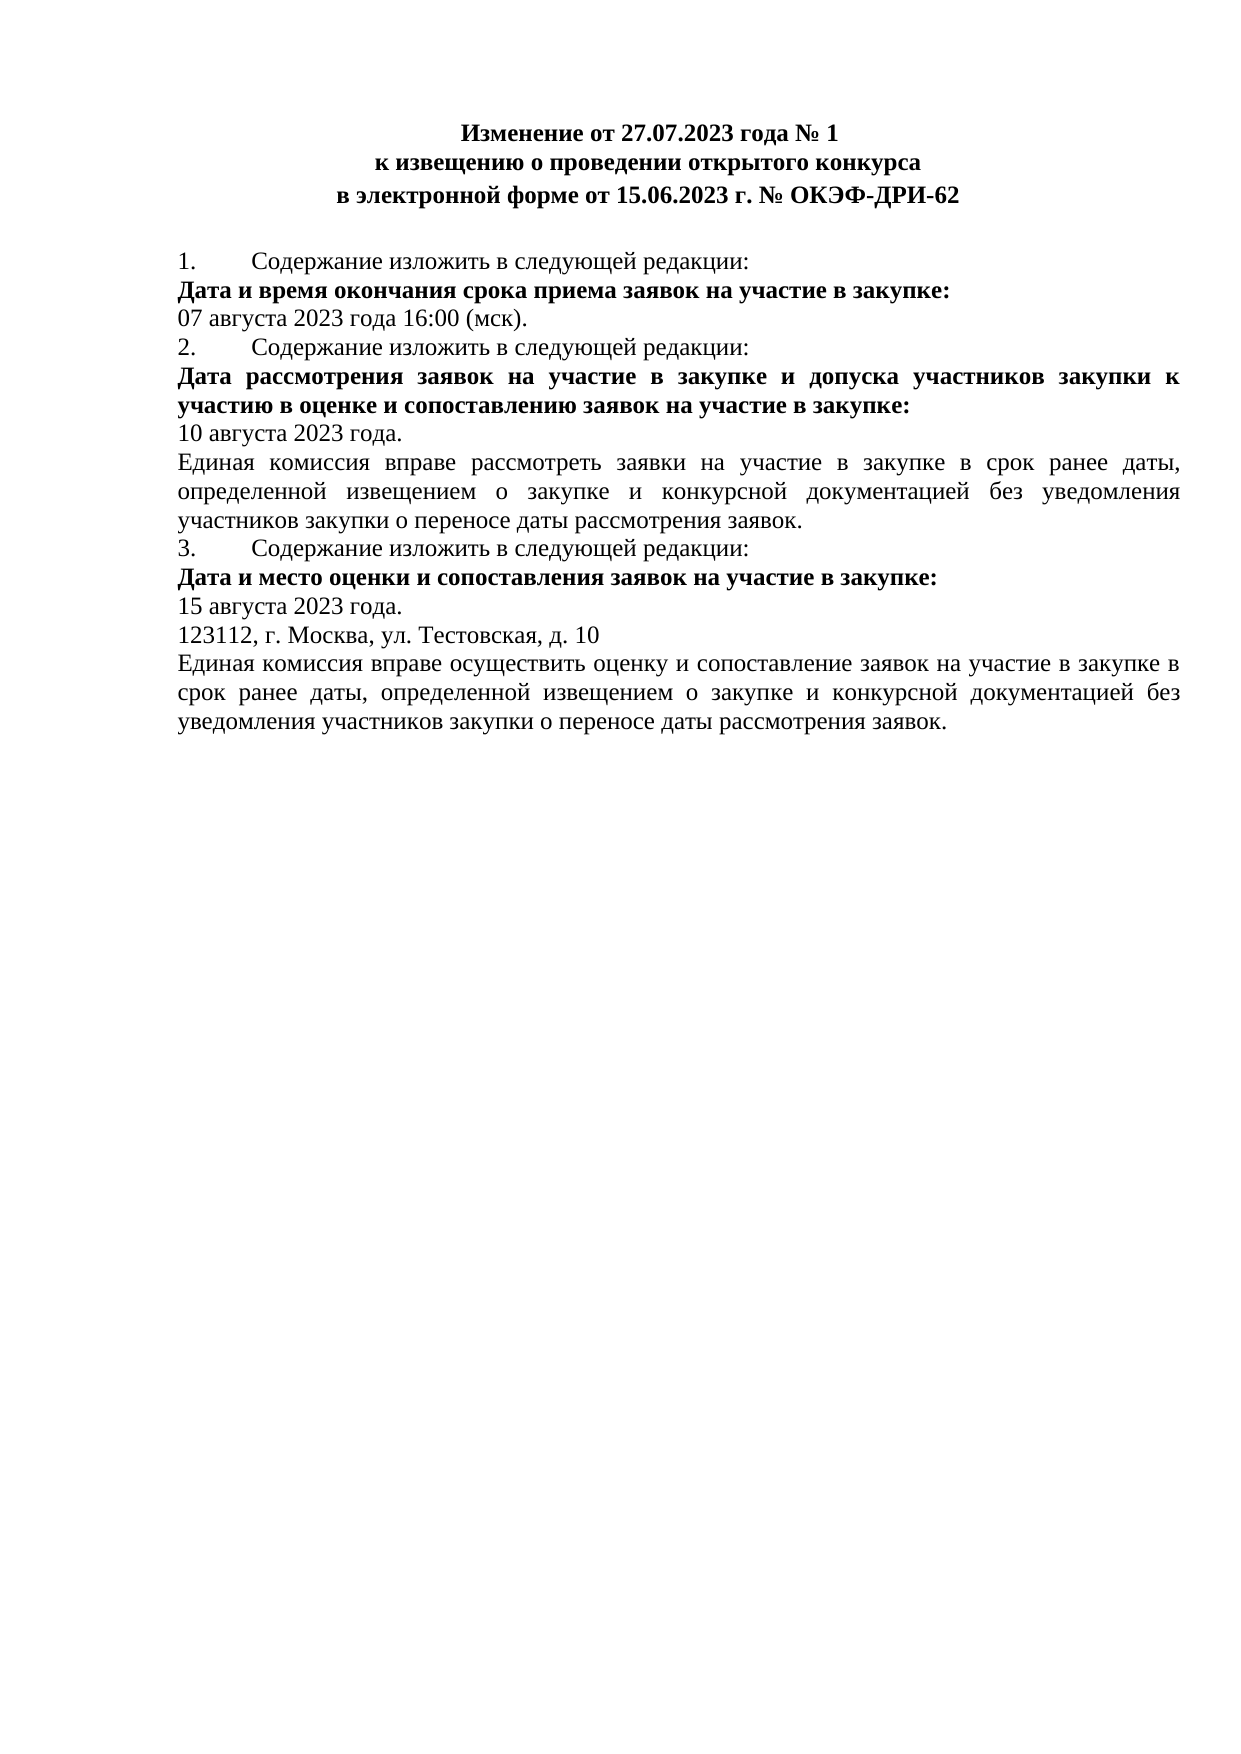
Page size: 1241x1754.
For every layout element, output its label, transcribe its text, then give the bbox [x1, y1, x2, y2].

text 07 августа 2023 года 16:00 (мск). [177, 303, 1181, 332]
text 123112, г. Москва, ул. Тестовская, д. 10 [177, 620, 1181, 648]
list Содержание изложить в следующей редакции: [118, 246, 1181, 275]
list Содержание изложить в следующей редакции: [177, 332, 1181, 361]
text Единая комиссия вправе рассмотреть заявки на участие в закупке в срок ранее даты, определенной извещением о закупке и конкурсной документацией без уведомления участников закупки о переносе даты рассмотрения заявок. [177, 447, 1181, 533]
text Дата рассмотрения заявок на участие в закупке и допуска участников закупки к участию в оценке и сопоставлению заявок на участие в закупке: [177, 361, 1181, 418]
text Дата и время окончания срока приема заявок на участие в закупке: [177, 275, 1181, 303]
text Дата и место оценки и сопоставления заявок на участие в закупке: [177, 562, 1181, 591]
text к извещению о проведении открытого конкурса в электронной форме от 15.06.2023 г. № ОКЭФ-ДРИ-62 [118, 147, 1178, 209]
text 10 августа 2023 года. [177, 418, 1181, 447]
text Единая комиссия вправе осуществить оценку и сопоставление заявок на участие в закупке в срок ранее даты, определенной извещением о закупке и конкурсной документацией без уведомления участников закупки о переносе даты рассмотрения заявок. [177, 648, 1181, 735]
text Изменение от 27.07.2023 года № 1 [118, 118, 1181, 147]
list Содержание изложить в следующей редакции: [118, 533, 1181, 562]
text 15 августа 2023 года. [177, 591, 1181, 620]
